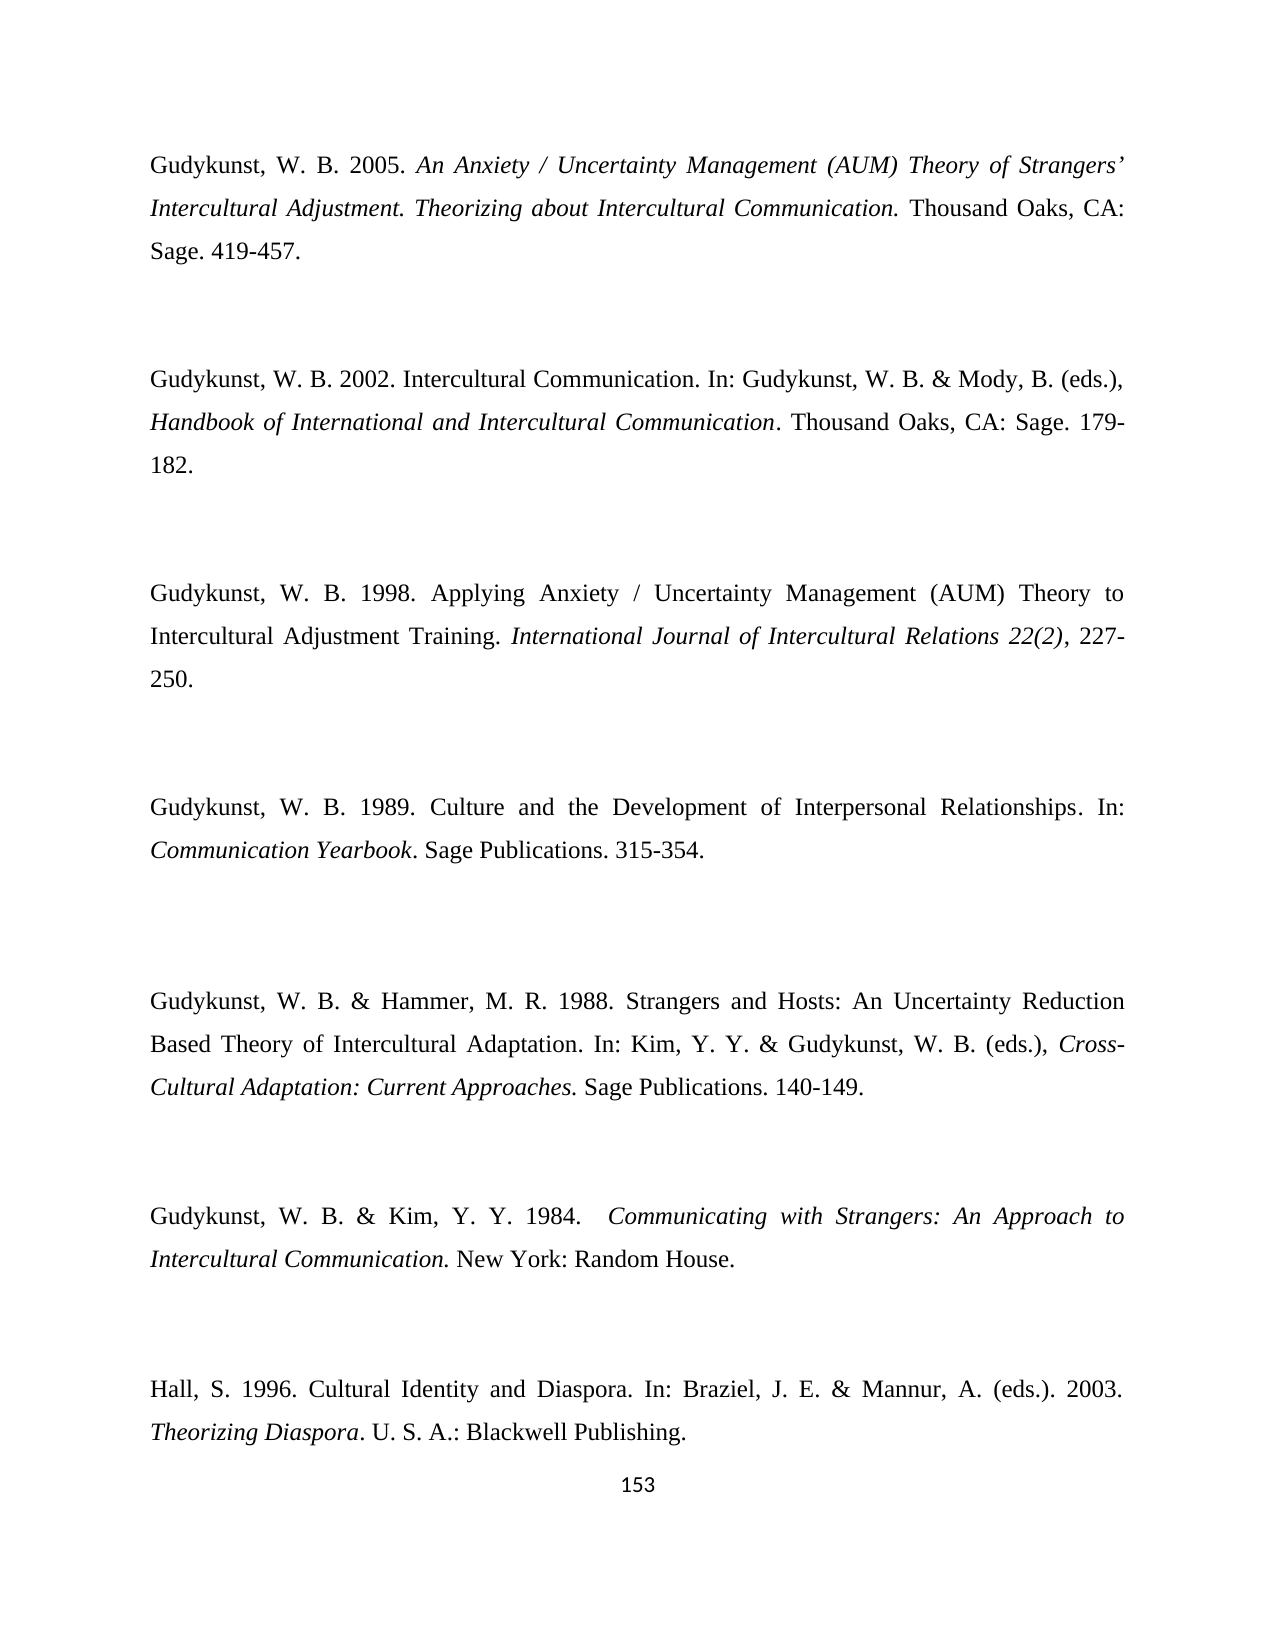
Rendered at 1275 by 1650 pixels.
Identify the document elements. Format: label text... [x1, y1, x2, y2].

text Hall, S. 1996. Cultural Identity and Diaspora. In: Braziel, J. E. & Mannur, A. (eds.). 2003. Theorizing Diaspora. U. S. A.: Blackwell Publishing. [150, 1374, 1125, 1446]
text Gudykunst, W. B. 2002. Intercultural Communication. In: Gudykunst, W. B. & Mody, B. (eds.), Handbook of International and Intercultural Communication. Thousand Oaks, CA: Sage. 179-182. [150, 364, 1125, 479]
text Gudykunst, W. B. 1989. Culture and the Development of Interpersonal Relationships. In: Communication Yearbook. Sage Publications. 315-354. [150, 792, 1125, 864]
text Gudykunst, W. B. 1998. Applying Anxiety / Uncertainty Management (AUM) Theory to Intercultural Adjustment Training. International Journal of Intercultural Relations 22(2), 227-250. [150, 578, 1125, 693]
text Gudykunst, W. B. & Kim, Y. Y. 1984. Communicating with Strangers: An Approach to Intercultural Communication. New York: Random House. [150, 1201, 1125, 1273]
text Gudykunst, W. B. 2005. An Anxiety / Uncertainty Management (AUM) Theory of Strangers’ Intercultural Adjustment. Theorizing about Intercultural Communication. Thousand Oaks, CA: Sage. 419-457. [150, 150, 1125, 265]
text Gudykunst, W. B. & Hammer, M. R. 1988. Strangers and Hosts: An Uncertainty Reduction Based Theory of Intercultural Adaptation. In: Kim, Y. Y. & Gudykunst, W. B. (eds.), Cross-Cultural Adaptation: Current Approaches. Sage Publications. 140-149. [150, 986, 1125, 1101]
